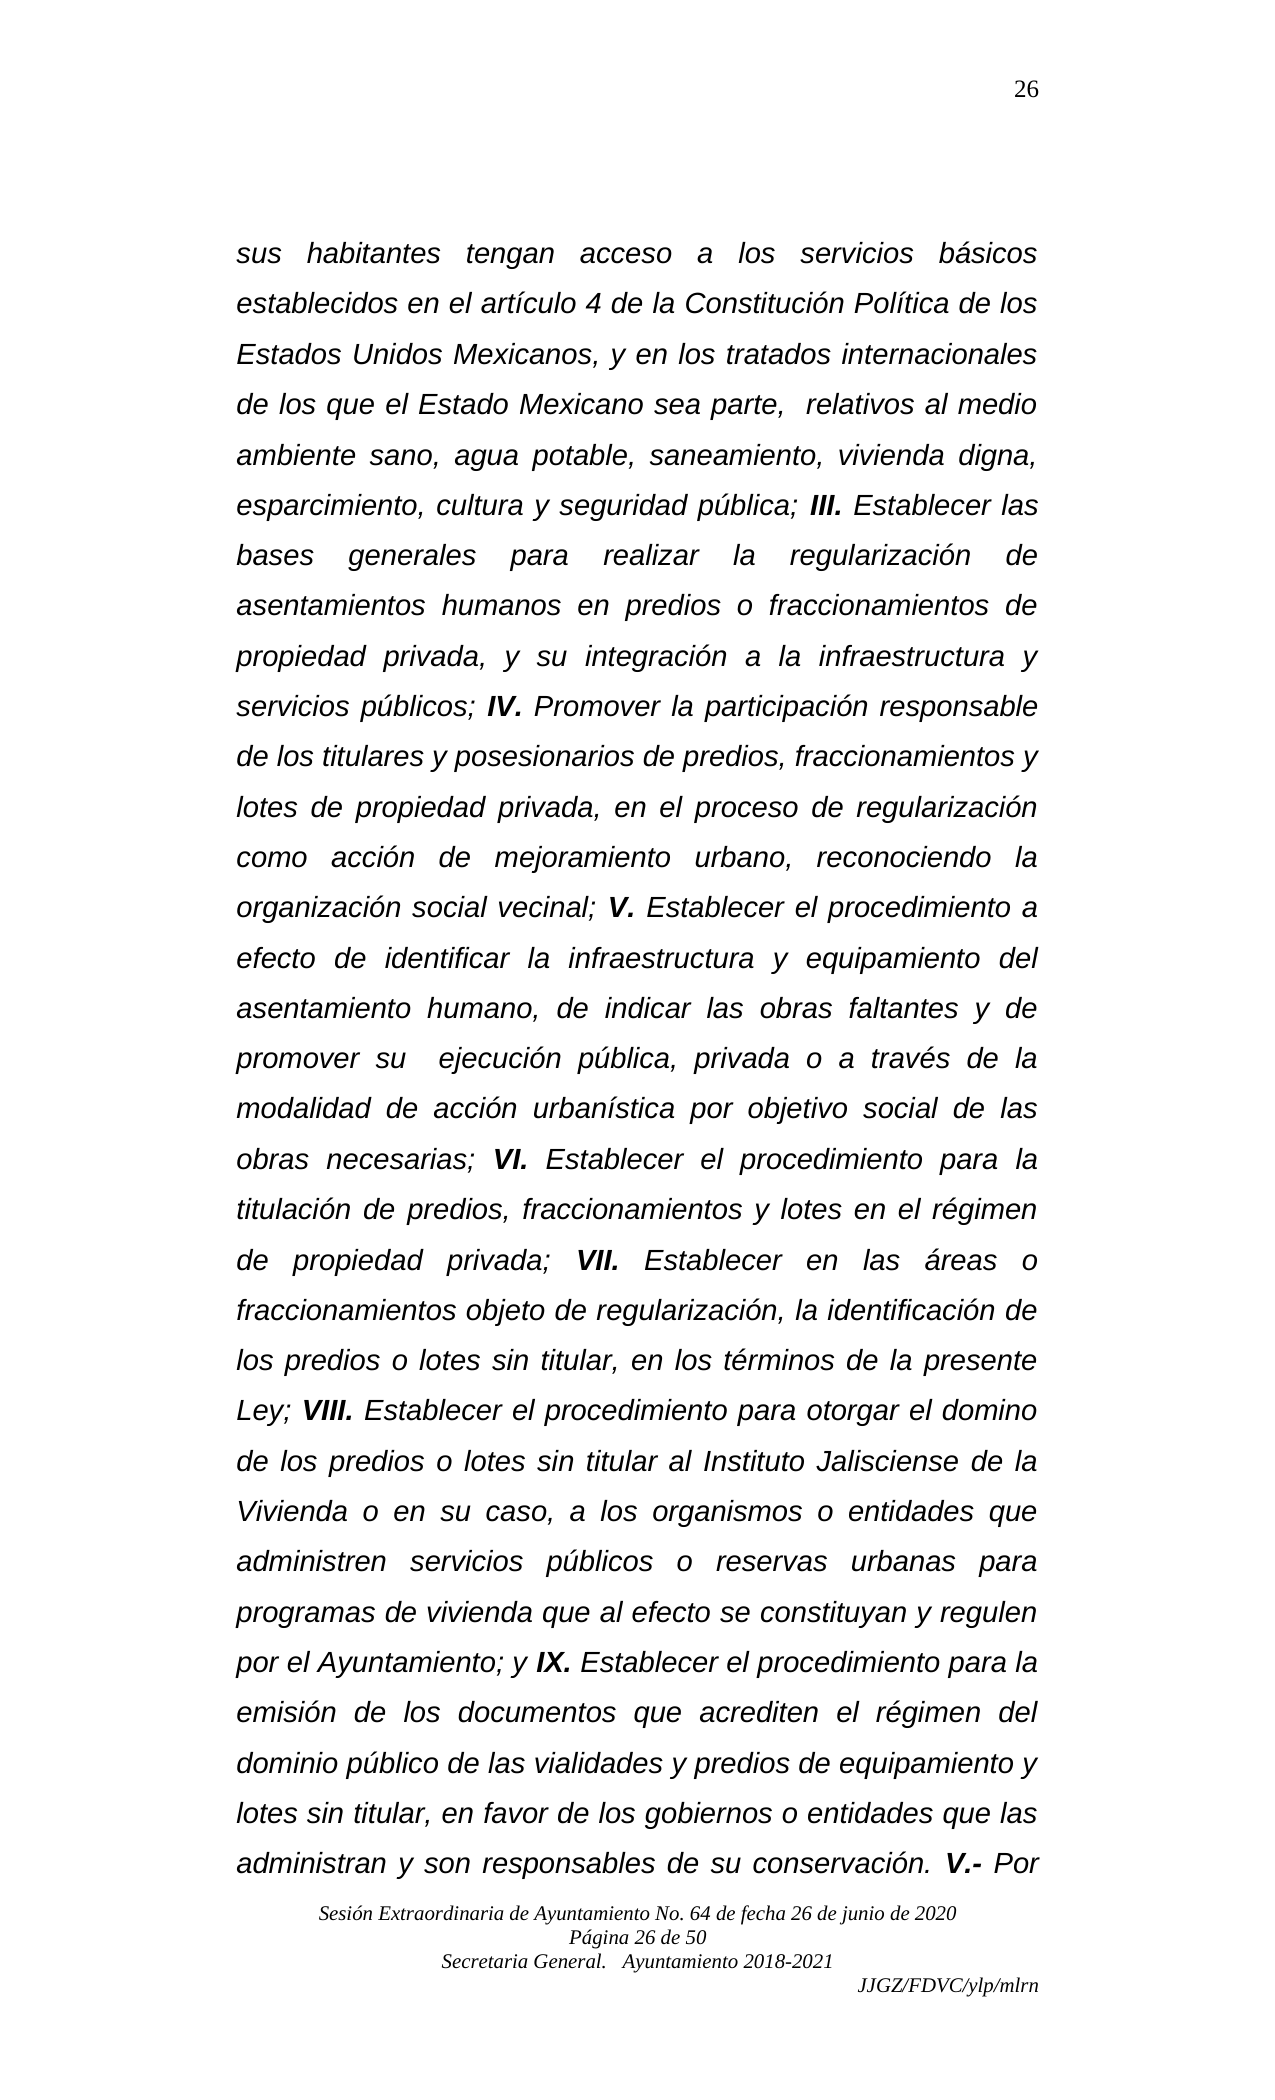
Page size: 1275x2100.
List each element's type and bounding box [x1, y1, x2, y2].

text [236, 236, 1039, 1880]
